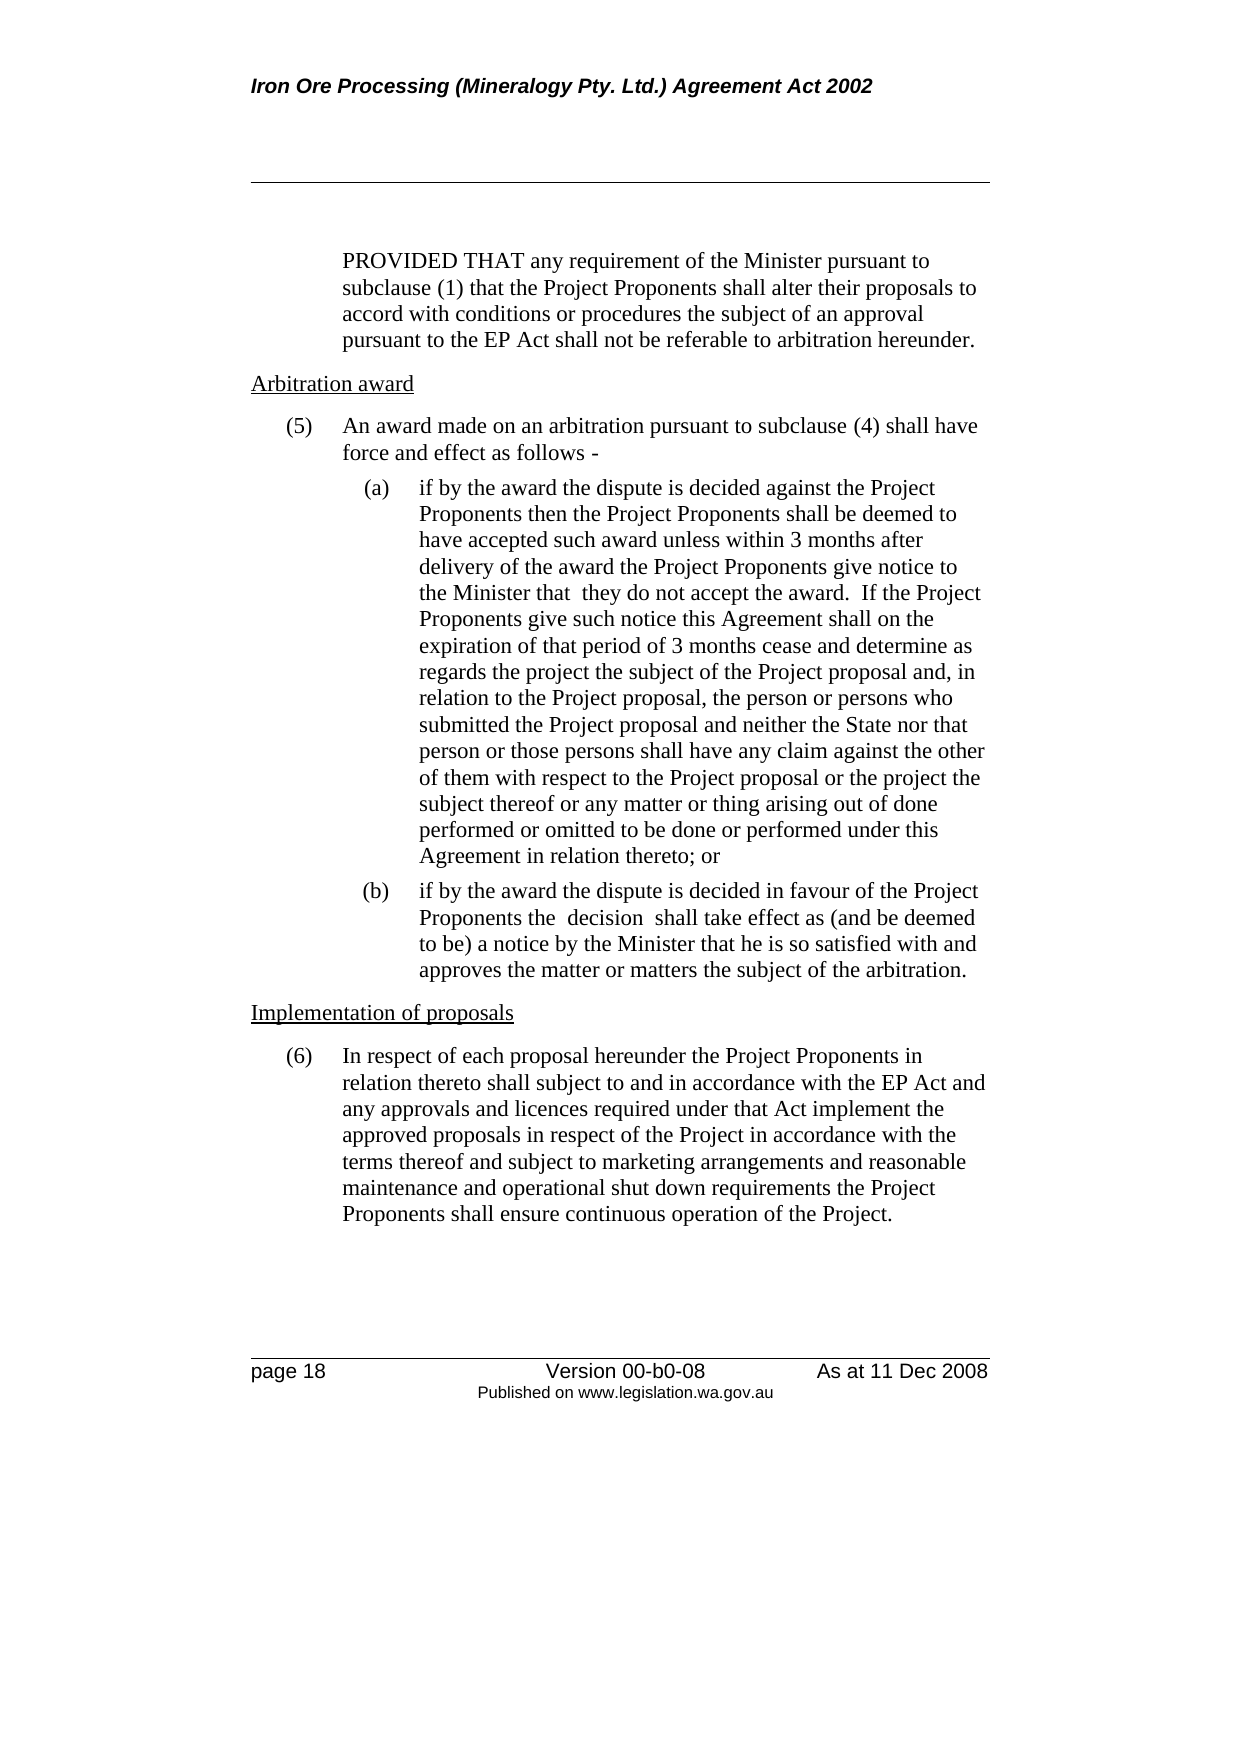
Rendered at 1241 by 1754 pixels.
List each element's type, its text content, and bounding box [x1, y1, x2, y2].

text (a) if by the award the dispute is decided against the Project Proponents then the Project Proponents shall be deemed to have accepted such award unless within 3 months after delivery of the award the Project Proponents give notice to the Minister that they do not accept the award. If the Project Proponents give such notice this Agreement shall on the expiration of that period of 3 months cease and determine as regards the project the subject of the Project proposal and, in relation to the Project proposal, the person or persons who submitted the Project proposal and neither the State nor that person or those persons shall have any claim against the other of them with respect to the Project proposal or the project the subject thereof or any matter or thing arising out of done performed or omitted to be done or performed under this Agreement in relation thereto; or [251, 474, 990, 869]
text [251, 247, 990, 353]
text (b) if by the award the dispute is decided in favour of the Project Proponents the decision shall take effect as (and be deemed to be) a notice by the Minister that he is so satisfied with and approves the matter or matters the subject of the arbitration. [251, 877, 990, 983]
subtitle Implementation of proposals [251, 999, 990, 1026]
text (5) An award made on an arbitration pursuant to subclause (4) shall have force and effect as follows - [251, 413, 990, 465]
subtitle Arbitration award [251, 369, 990, 396]
text (6) In respect of each proposal hereunder the Project Proponents in relation thereto shall subject to and in accordance with the EP Act and any approvals and licences required under that Act implement the approved proposals in respect of the Project in accordance with the terms thereof and subject to marketing arrangements and reasonable maintenance and operational shut down requirements the Project Proponents shall ensure continuous operation of the Project. [251, 1042, 990, 1227]
